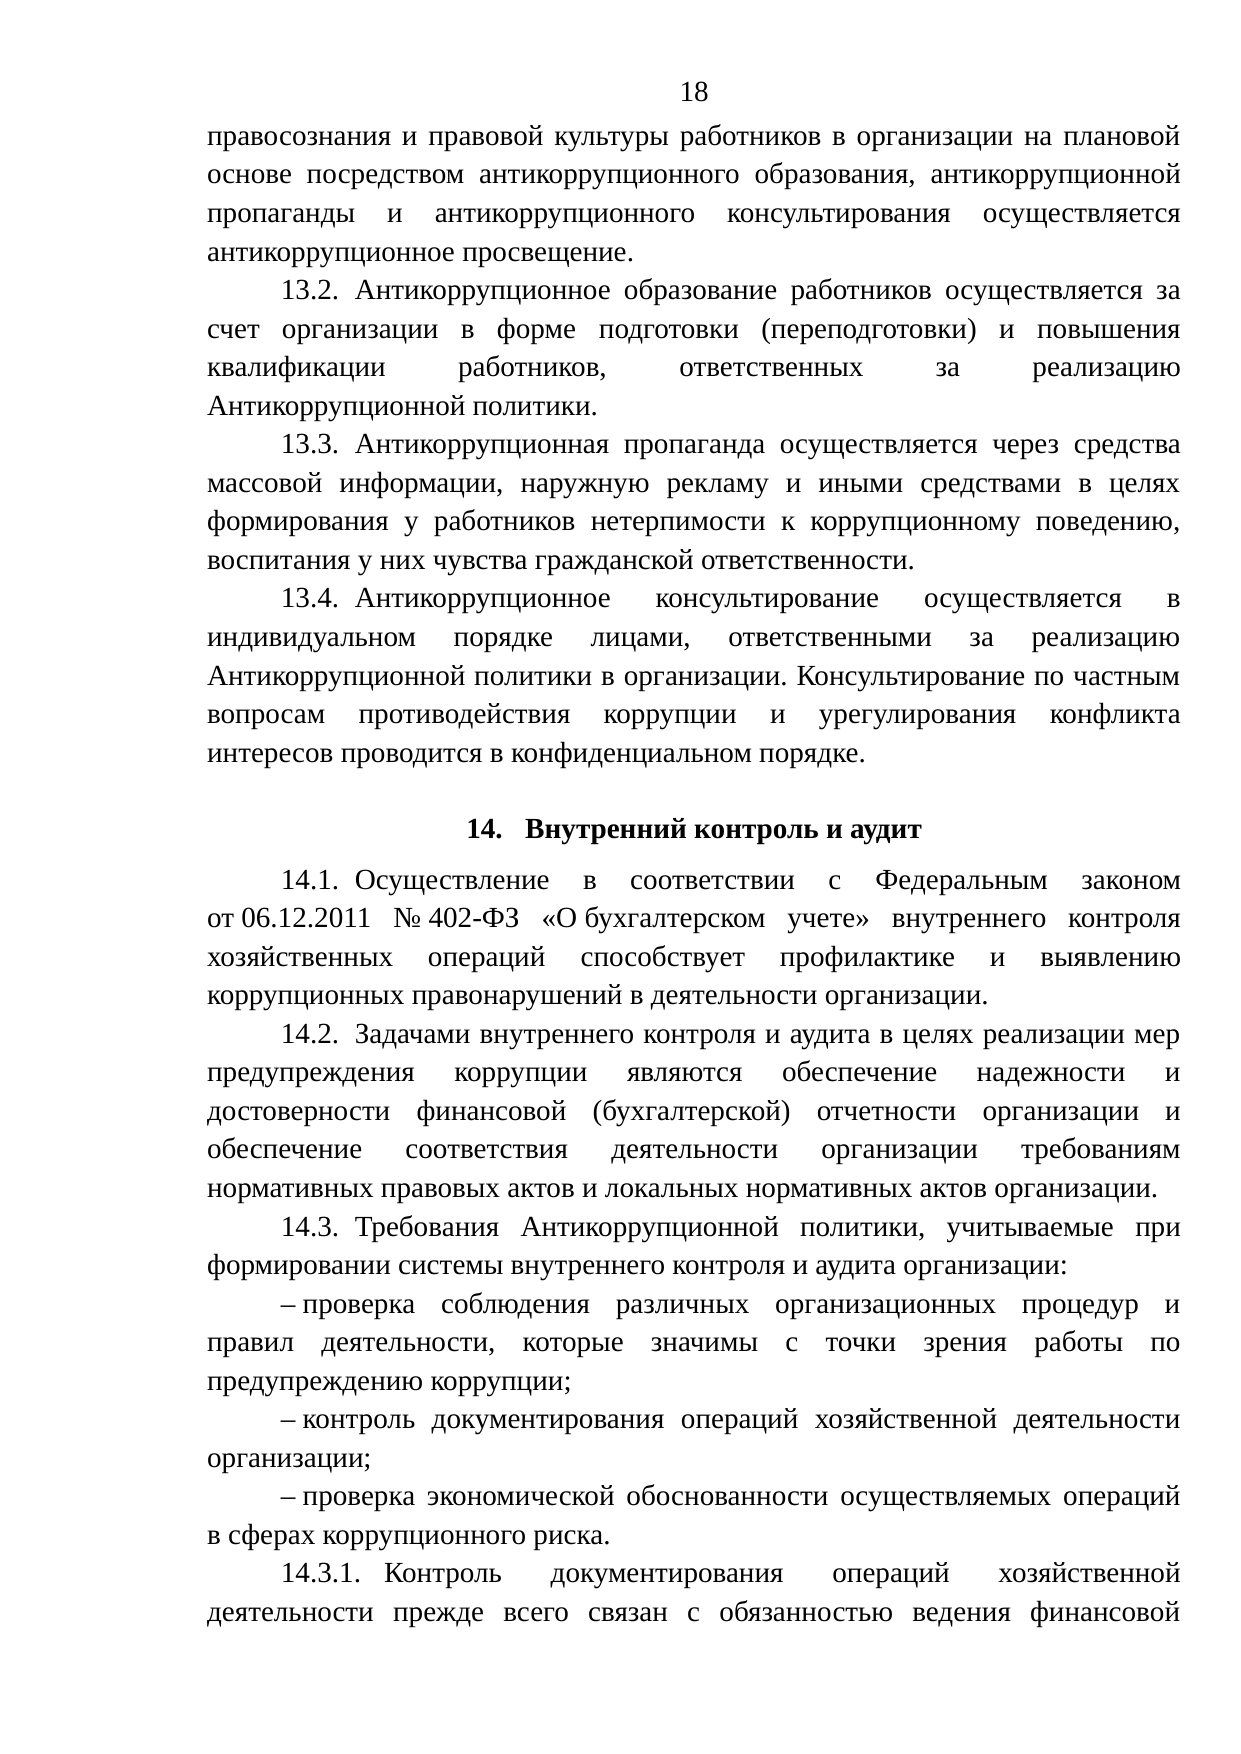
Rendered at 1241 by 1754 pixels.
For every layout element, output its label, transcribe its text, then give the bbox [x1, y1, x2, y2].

list Антикоррупционное консультирование осуществляется в индивидуальном порядке лицами, ответственными за реализацию Антикоррупционной политики в организации. Консультирование по частным вопросам противодействия коррупции и урегулирования конфликта интересов проводится в конфиденциальном порядке. [207, 581, 1181, 768]
text – контроль документирования операций хозяйственной деятельности организации; [207, 1401, 1181, 1473]
list Внутренний контроль и аудит [207, 811, 1181, 844]
list Требования Антикоррупционной политики, учитываемые при формировании системы внутреннего контроля и аудита организации: [207, 1209, 1181, 1281]
list Осуществление в соответствии с Федеральным законом от 06.12.2011 № 402-ФЗ «О бухгалтерском учете» внутреннего контроля хозяйственных операций способствует профилактике и выявлению коррупционных правонарушений в деятельности организации. [207, 862, 1181, 1011]
list Задачами внутреннего контроля и аудита в целях реализации мер предупреждения коррупции являются обеспечение надежности и достоверности финансовой (бухгалтерской) отчетности организации и обеспечение соответствия деятельности организации требованиям нормативных правовых актов и локальных нормативных актов организации. [207, 1016, 1181, 1204]
text – проверка соблюдения различных организационных процедур и правил деятельности, которые значимы с точки зрения работы по предупреждению коррупции; [207, 1286, 1181, 1396]
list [207, 118, 1181, 267]
list Антикоррупционная пропаганда осуществляется через средства массовой информации, наружную рекламу и иными средствами в целях формирования у работников нетерпимости к коррупционному поведению, воспитания у них чувства гражданской ответственности. [207, 426, 1181, 576]
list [207, 1556, 1181, 1628]
text – проверка экономической обоснованности осуществляемых операций в сферах коррупционного риска. [207, 1478, 1181, 1551]
list Антикоррупционное образование работников осуществляется за счет организации в форме подготовки (переподготовки) и повышения квалификации работников, ответственных за реализацию Антикоррупционной политики. [207, 272, 1181, 421]
